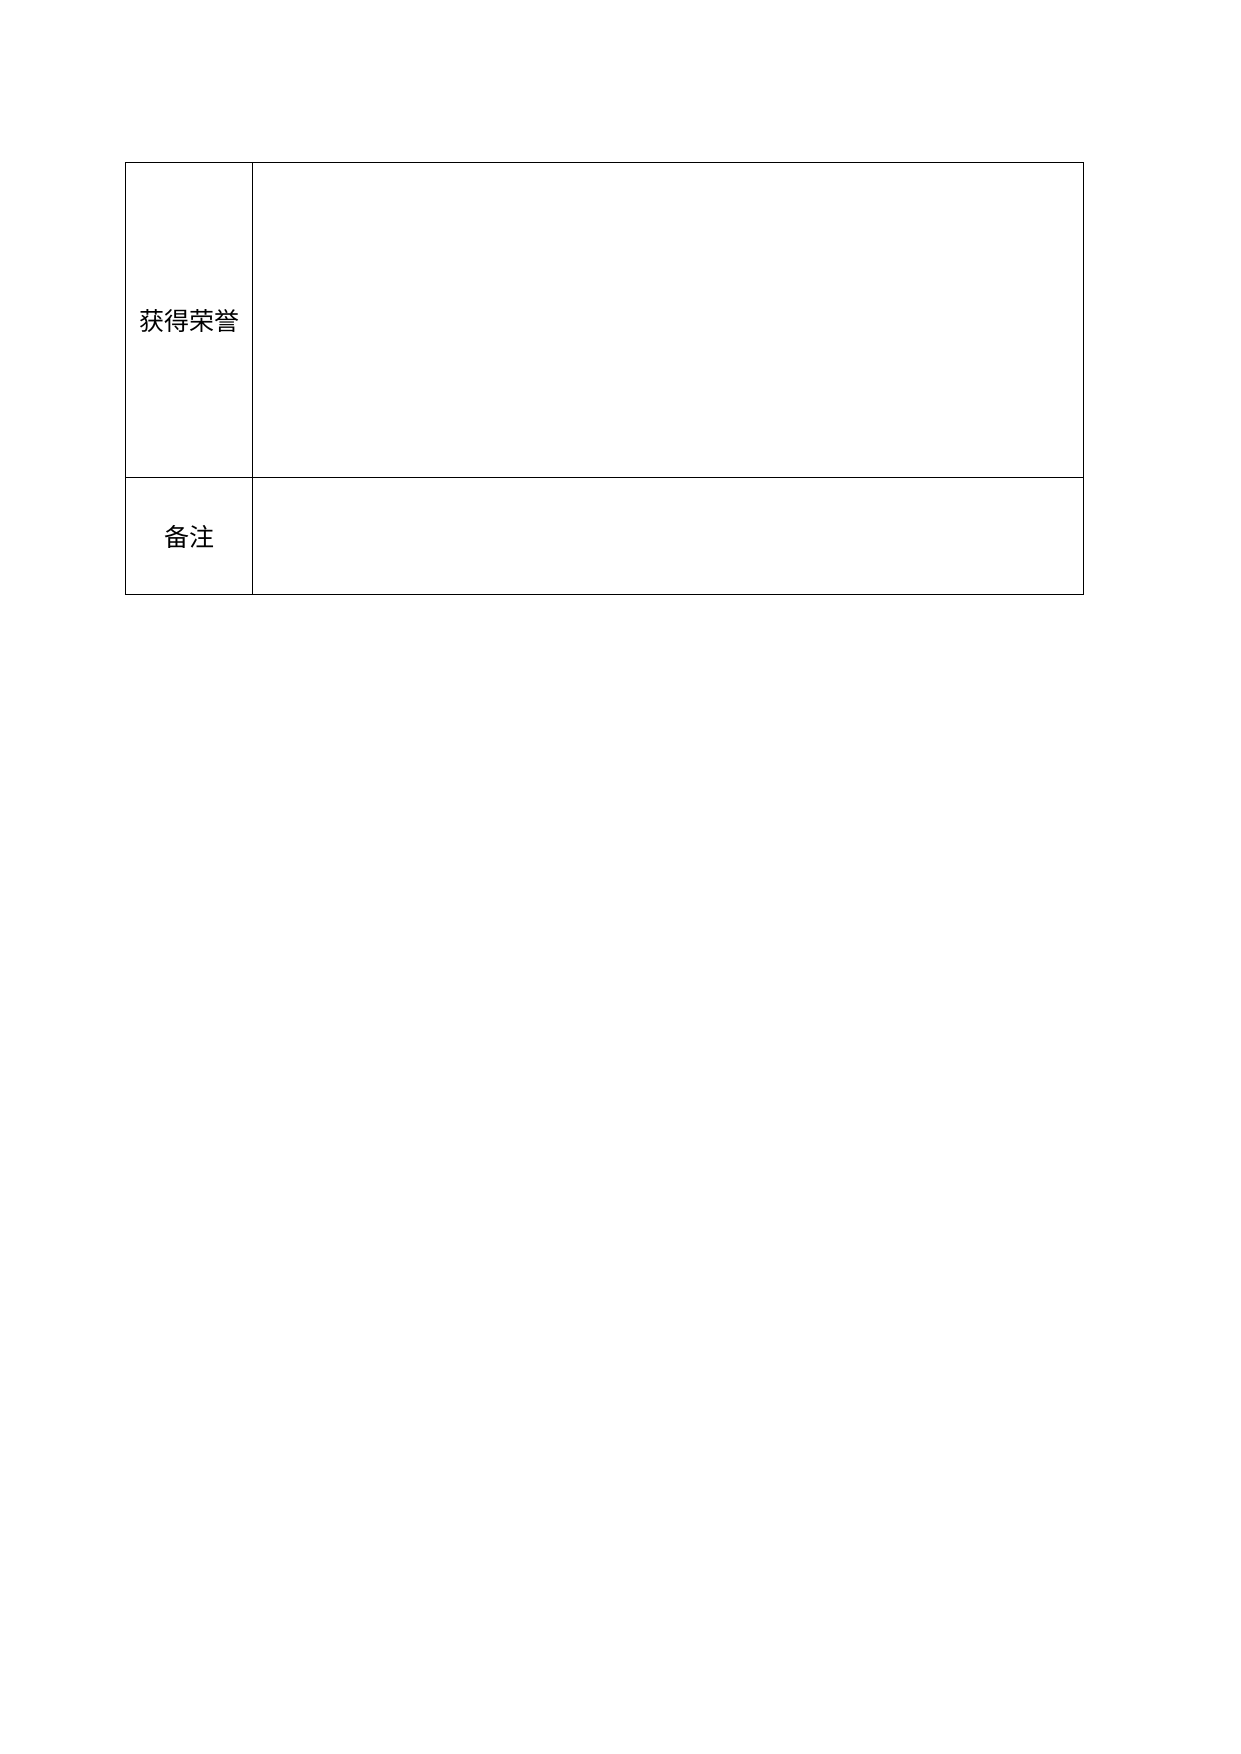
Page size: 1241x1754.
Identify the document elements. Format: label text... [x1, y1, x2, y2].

table_cell 获得荣誉 [126, 163, 252, 477]
table_cell 备注 [126, 478, 252, 593]
table_cell [253, 478, 1083, 593]
table_cell [253, 163, 1083, 477]
